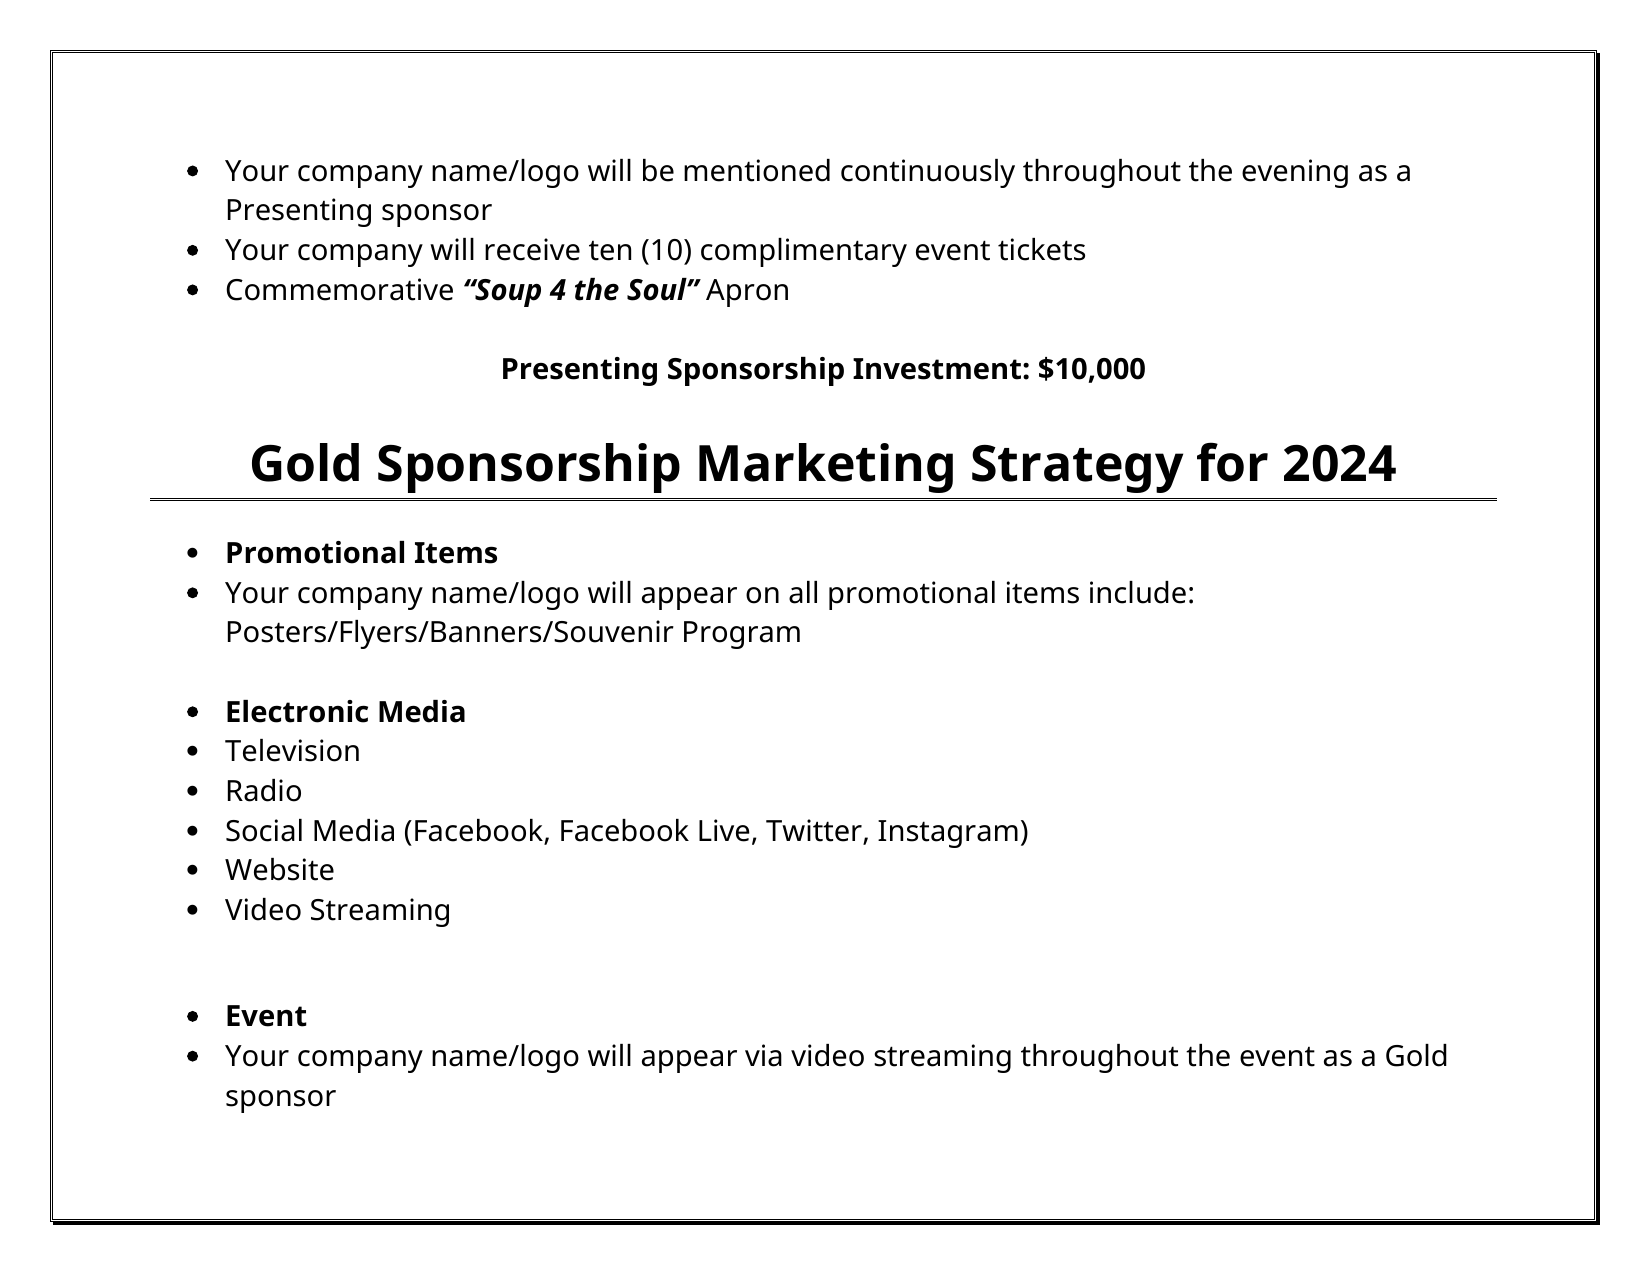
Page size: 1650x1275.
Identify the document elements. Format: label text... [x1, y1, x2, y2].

list Radio [187, 770, 1497, 810]
list Commemorative “Soup 4 the Soul” Apron [187, 269, 1497, 309]
list Electronic Media [187, 691, 1497, 731]
list Your company name/logo will appear on all promotional items include: Posters/Flyers/Banners/Souvenir Program [187, 572, 1497, 651]
list Your company will receive ten (10) complimentary event tickets [187, 229, 1497, 269]
list Your company name/logo will be mentioned continuously throughout the evening as a Presenting sponsor [187, 150, 1497, 229]
text Presenting Sponsorship Investment: $10,000 [150, 348, 1497, 388]
list Your company name/logo will appear via video streaming throughout the event as a Gold sponsor [187, 1035, 1497, 1114]
list Promotional Items [187, 532, 1497, 572]
list Event [187, 996, 1497, 1035]
list Website [187, 850, 1497, 889]
list Social Media (Facebook, Facebook Live, Twitter, Instagram) [187, 810, 1497, 850]
list Television [187, 731, 1497, 770]
text Gold Sponsorship Marketing Strategy for 2024 [150, 428, 1497, 498]
list Video Streaming [187, 889, 1497, 929]
